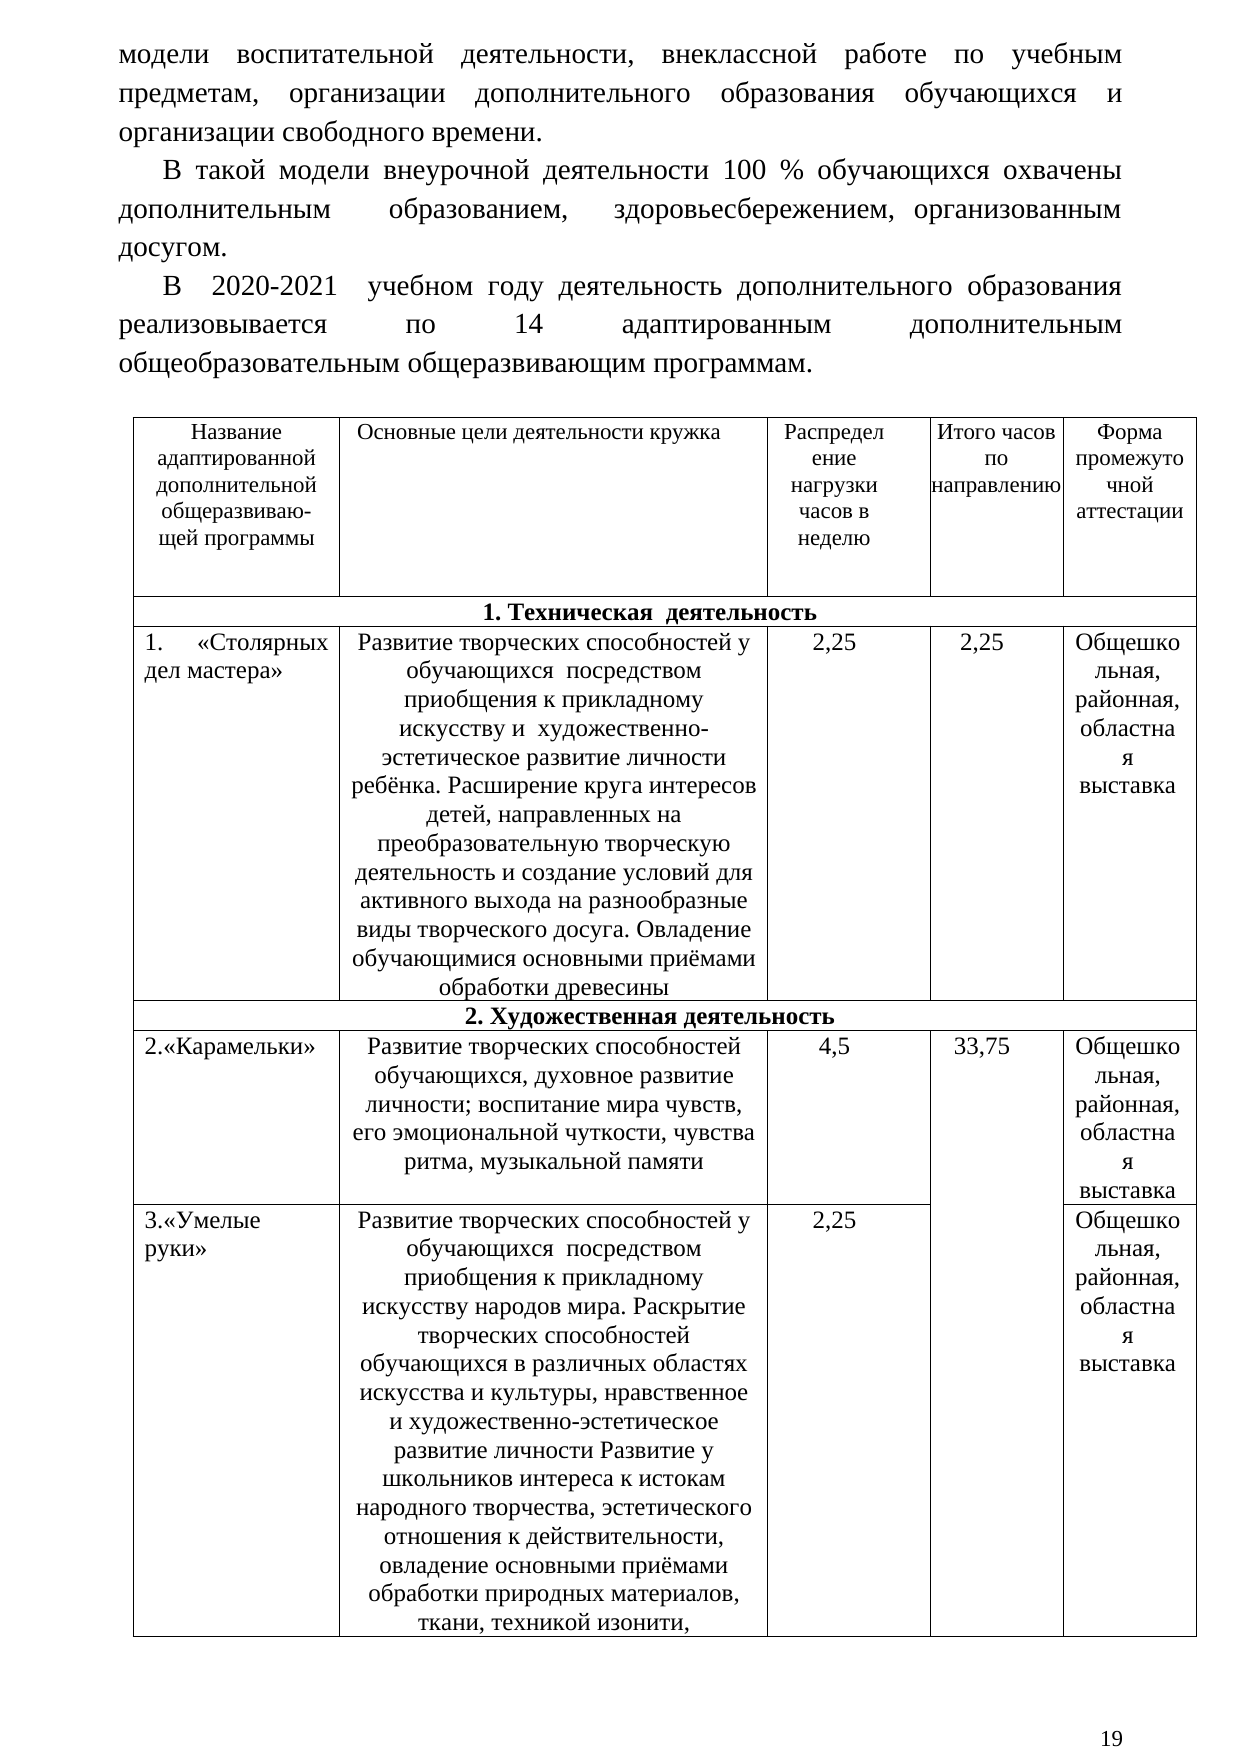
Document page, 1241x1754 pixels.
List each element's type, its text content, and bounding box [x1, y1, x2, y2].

table_cell 2,25 [931, 627, 1063, 1000]
table_header Распределение нагрузки часов в неделю [768, 418, 930, 596]
text В такой модели внеурочной деятельности 100 % обучающихся охвачены дополнительным образованием, здоровьесбережением, организованным досугом. [118, 152, 1123, 263]
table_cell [1064, 1205, 1196, 1636]
table_cell 4,5 [768, 1031, 930, 1204]
table_cell 2,25 [768, 1205, 930, 1636]
table_cell 2.«Карамельки» [134, 1031, 339, 1204]
table_cell Развитие творческих способностей обучающихся, духовное развитие личности; воспитание мира чувств, его эмоциональной чуткости, чувства ритма, музыкальной памяти [340, 1031, 767, 1204]
table_cell 3.«Умелые руки» [134, 1205, 339, 1636]
table_cell 1. «Столярных дел мастера» [134, 627, 339, 1000]
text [118, 37, 1123, 147]
table_header Форма промежуточной аттестации [1064, 418, 1196, 596]
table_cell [340, 1205, 767, 1636]
text В 2020-2021 учебном году деятельность дополнительного образования реализовывается по 14 адаптированным дополнительным общеобразовательным общеразвивающим программам. [118, 268, 1123, 378]
table_cell 33,75 [931, 1031, 1063, 1636]
table_cell 2. Художественная деятельность [134, 1001, 1196, 1030]
table_cell Общешкольная, районная, областная выставка [1064, 627, 1196, 1000]
table_cell Развитие творческих способностей у обучающихся посредством приобщения к прикладному искусству и художественно-эстетическое развитие личности ребёнка. Расширение круга интересов детей, направленных на преобразовательную творческую деятельность и создание условий для активного выхода на разнообразные виды творческого досуга. Овладение обучающимися основными приёмами обработки древесины [340, 627, 767, 1000]
table_header Основные цели деятельности кружка [340, 418, 767, 596]
table_header Итого часов по направлению [931, 418, 1063, 596]
table_header Название адаптированной дополнительной общеразвиваю-щей программы [134, 418, 339, 596]
table_cell 2,25 [768, 627, 930, 1000]
table_cell 1. Техническая деятельность [134, 597, 1196, 626]
table_cell Общешкольная, районная, областная выставка [1064, 1031, 1196, 1204]
